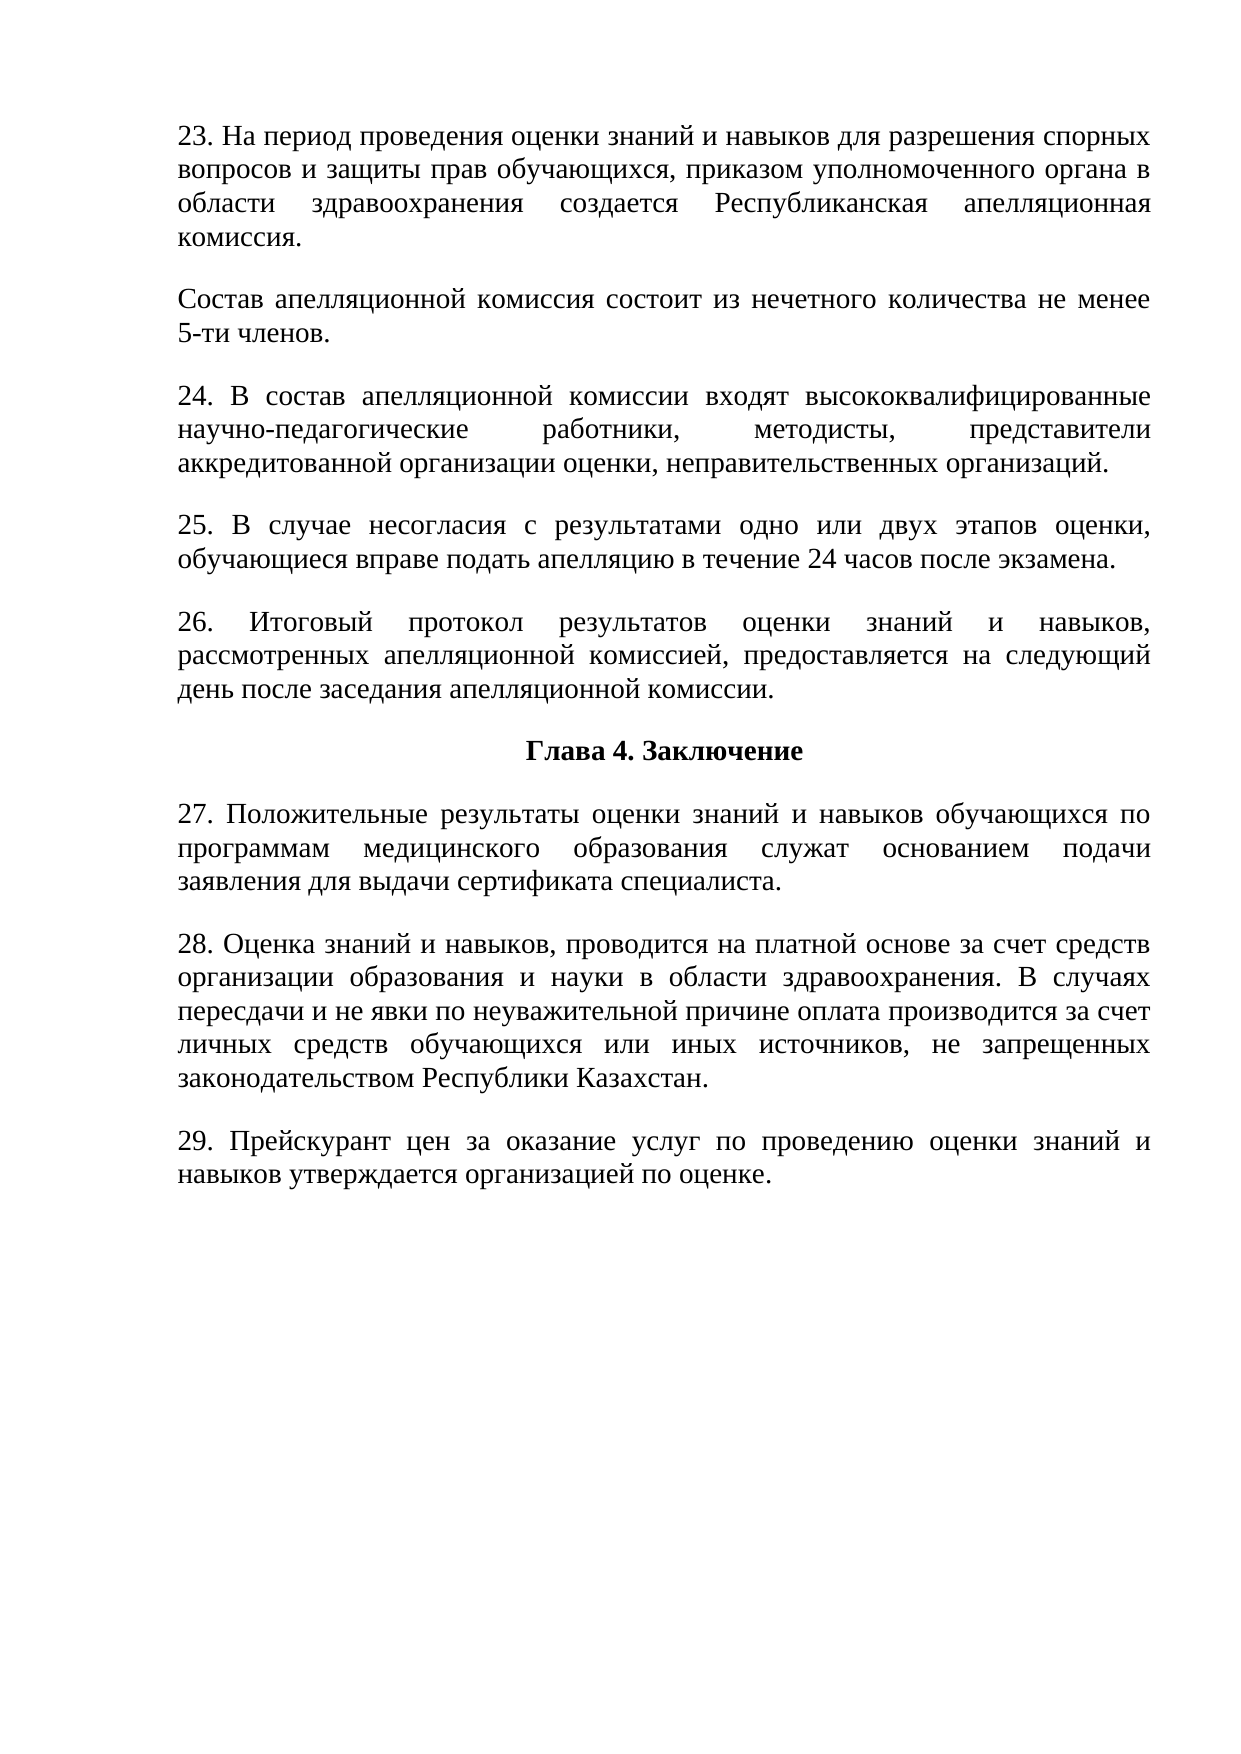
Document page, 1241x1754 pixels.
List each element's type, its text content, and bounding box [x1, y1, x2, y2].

text 27. Положительные результаты оценки знаний и навыков обучающихся по программам медицинского образования служат основанием подачи заявления для выдачи сертификата специалиста. [177, 796, 1152, 897]
text 25. В случае несогласия с результатами одно или двух этапов оценки, обучающиеся вправе подать апелляцию в течение 24 часов после экзамена. [177, 507, 1152, 574]
text Состав апелляционной комиссия состоит из нечетного количества не менее 5-ти членов. [177, 281, 1152, 348]
text 24. В состав апелляционной комиссии входят высококвалифицированные научно-педагогические работники, методисты, представители аккредитованной организации оценки, неправительственных организаций. [177, 378, 1152, 478]
text 26. Итоговый протокол результатов оценки знаний и навыков, рассмотренных апелляционной комиссией, предоставляется на следующий день после заседания апелляционной комиссии. [177, 604, 1152, 704]
text 23. На период проведения оценки знаний и навыков для разрешения спорных вопросов и защиты прав обучающихся, приказом уполномоченного органа в области здравоохранения создается Республиканская апелляционная комиссия. [177, 118, 1152, 252]
text 29. Прейскурант цен за оказание услуг по проведению оценки знаний и навыков утверждается организацией по оценке. [177, 1123, 1152, 1190]
text 28. Оценка знаний и навыков, проводится на платной основе за счет средств организации образования и науки в области здравоохранения. В случаях пересдачи и не явки по неуважительной причине оплата производится за счет личных средств обучающихся или иных источников, не запрещенных законодательством Республики Казахстан. [177, 926, 1152, 1094]
text Глава 4. Заключение [177, 733, 1152, 767]
